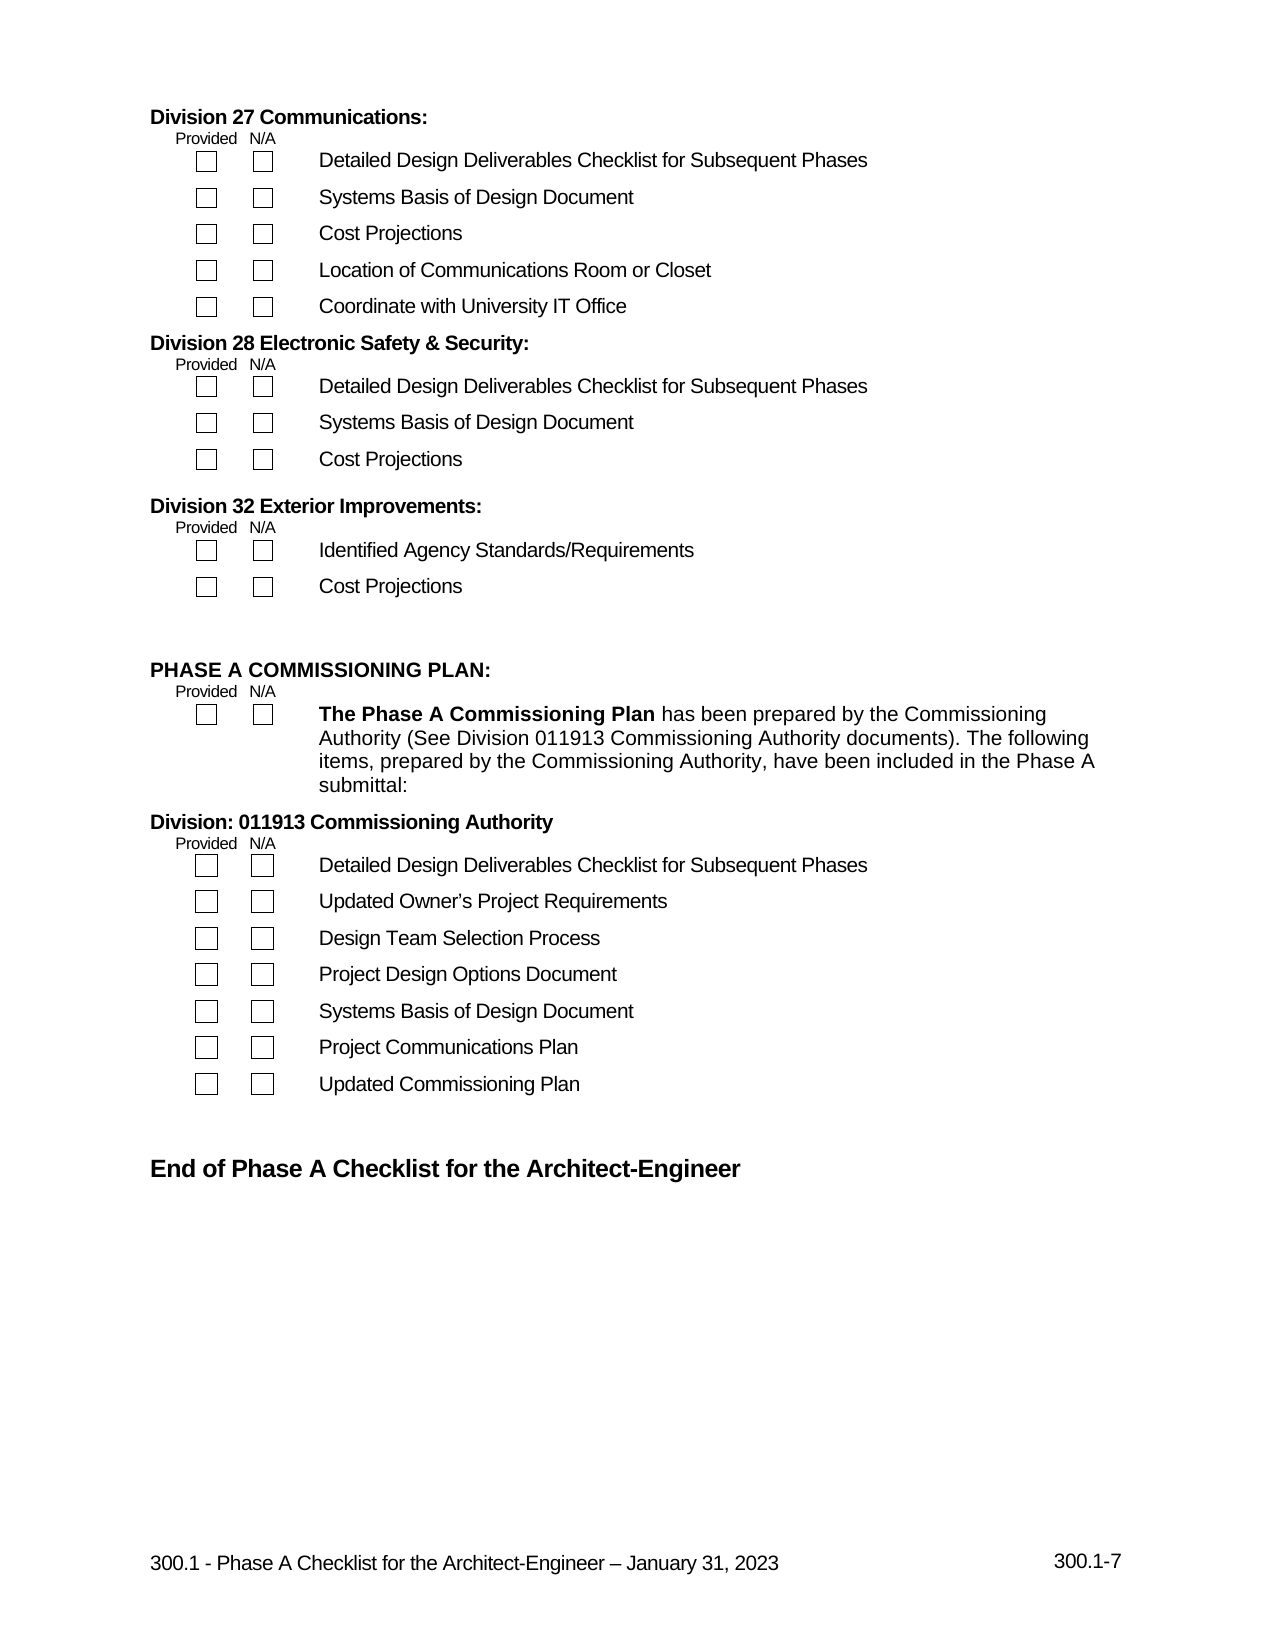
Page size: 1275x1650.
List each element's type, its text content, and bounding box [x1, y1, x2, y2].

text Coordinate with University IT Office [150, 294, 1125, 318]
text Updated Commissioning Plan [150, 1072, 1125, 1096]
text Division 27 Communications: [150, 105, 1125, 129]
text Cost Projections [150, 221, 1125, 245]
text Provided N/A [150, 129, 1125, 148]
text Cost Projections [150, 574, 1125, 598]
text Provided N/A [150, 518, 1125, 537]
text Detailed Design Deliverables Checklist for Subsequent Phases [150, 373, 1125, 397]
text Cost Projections [150, 446, 1125, 470]
text Location of Communications Room or Closet [150, 257, 1125, 281]
text Systems Basis of Design Document [150, 999, 1125, 1023]
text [150, 148, 1125, 172]
text Design Team Selection Process [150, 926, 1125, 950]
text Project Communications Plan [150, 1035, 1125, 1059]
text Systems Basis of Design Document [150, 410, 1125, 434]
text PHASE A COMMISSIONING PLAN: [150, 658, 1125, 682]
text Division 32 Exterior Improvements: [150, 494, 1125, 518]
text Updated Owner’s Project Requirements [150, 889, 1125, 913]
text Division: 011913 Commissioning Authority [150, 810, 1125, 834]
text Detailed Design Deliverables Checklist for Subsequent Phases [150, 853, 1125, 877]
text Provided N/A [150, 682, 1125, 701]
text End of Phase A Checklist for the Architect-Engineer [150, 1153, 1125, 1182]
text Identified Agency Standards/Requirements [150, 537, 1125, 561]
text Systems Basis of Design Document [150, 184, 1125, 208]
text Provided N/A [150, 354, 1125, 373]
text Project Design Options Document [150, 962, 1125, 986]
text Provided N/A [150, 834, 1125, 853]
text The Phase A Commissioning Plan has been prepared by the Commissioning Authority (See Division 011913 Commissioning Authority documents). The following items, prepared by the Commissioning Authority, have been included in the Phase A submittal: [150, 701, 1125, 797]
text Division 28 Electronic Safety & Security: [150, 330, 1125, 354]
